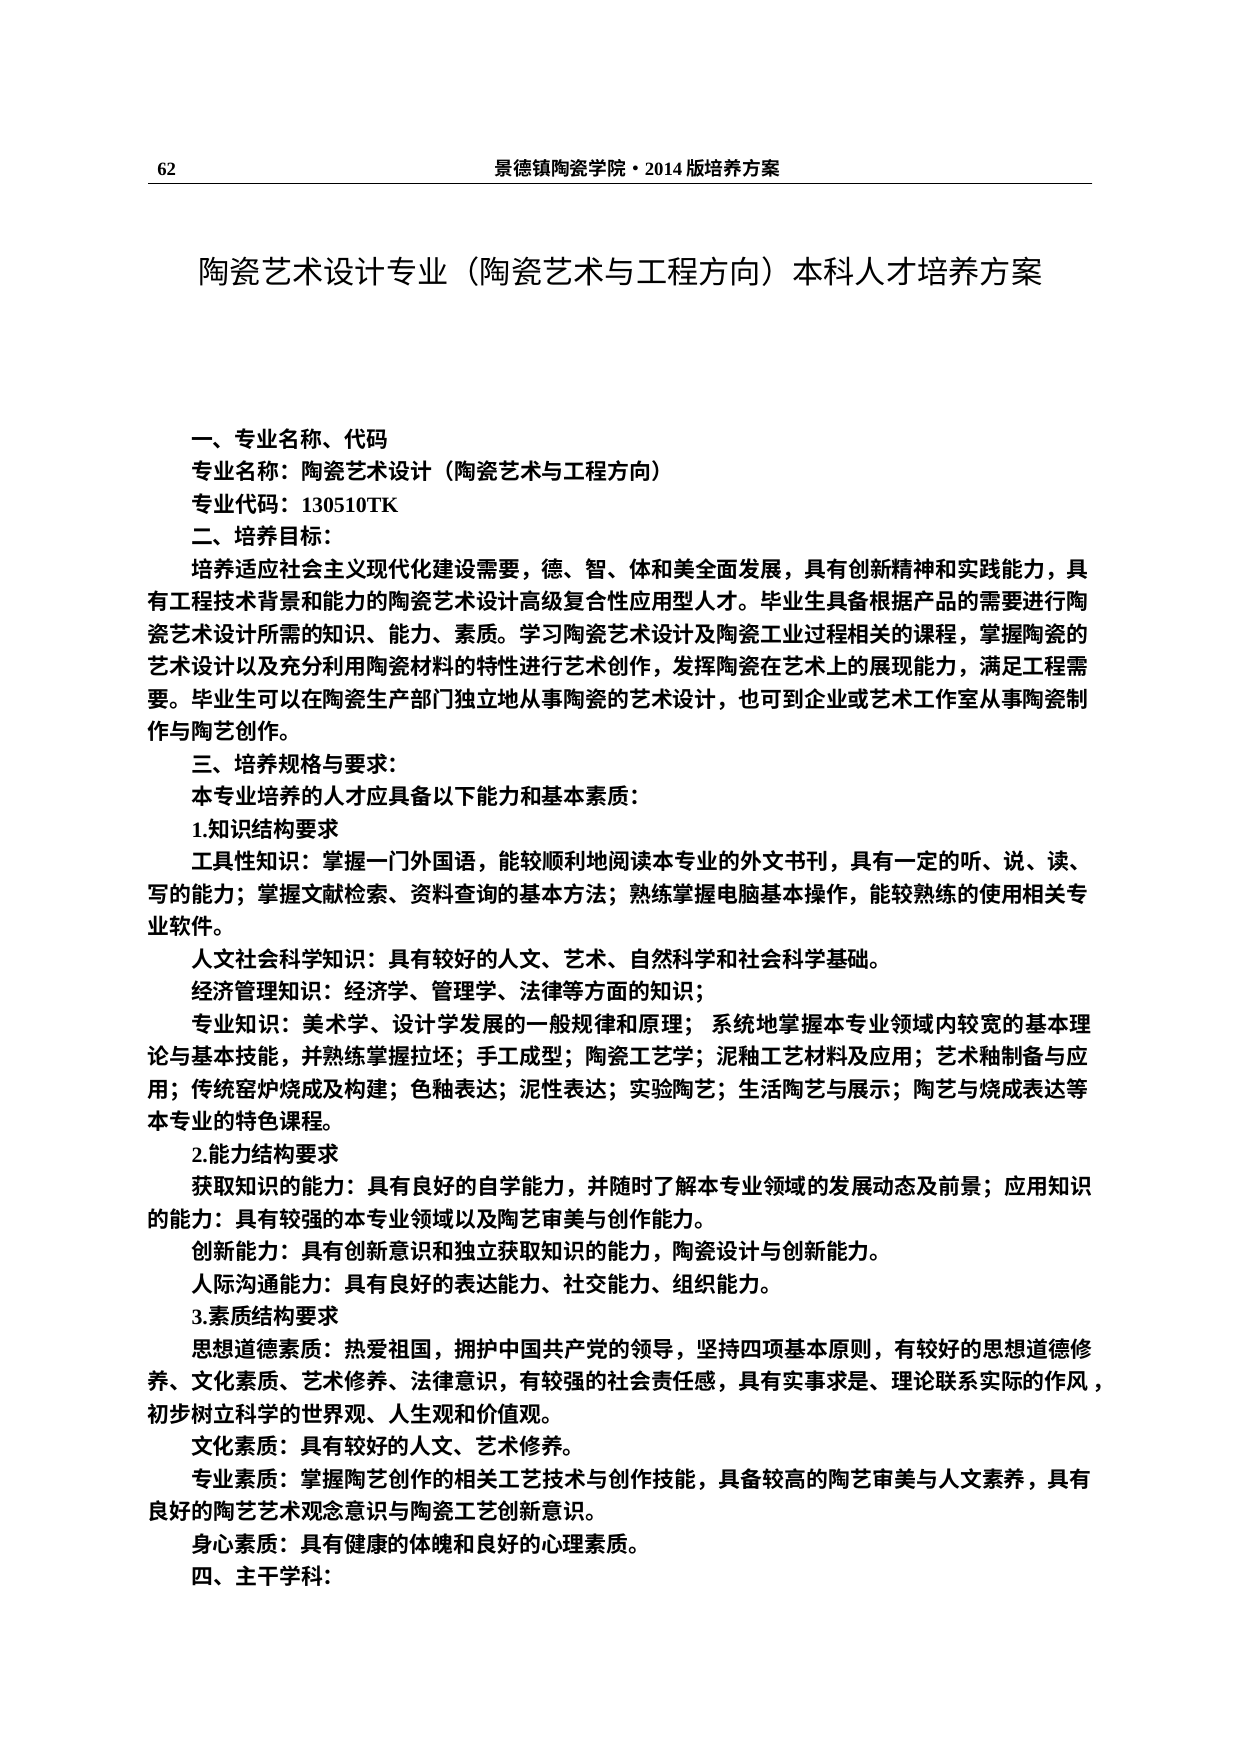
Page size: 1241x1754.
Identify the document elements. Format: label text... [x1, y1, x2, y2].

text 3.素质结构要求 [148, 1299, 1092, 1331]
text 一、专业名称、代码 [148, 421, 1092, 454]
text 三、培养规格与要求： [148, 746, 1092, 779]
text 陶瓷艺术设计专业（陶瓷艺术与工程方向）本科人才培养方案 [148, 237, 1092, 302]
text 1.知识结构要求 [148, 811, 1092, 844]
text 本专业培养的人才应具备以下能力和基本素质： [148, 779, 1092, 811]
text 工具性知识：掌握一门外国语，能较顺利地阅读本专业的外文书刊，具有一定的听、说、读、写的能力；掌握文献检索、资料查询的基本方法；熟练掌握电脑基本操作，能较熟练的使用相关专业软件。 [148, 844, 1092, 941]
text 文化素质：具有较好的人文、艺术修养。 [148, 1429, 1092, 1461]
text 专业名称：陶瓷艺术设计（陶瓷艺术与工程方向） [148, 454, 1092, 486]
text 人文社会科学知识：具有较好的人文、艺术、自然科学和社会科学基础。 [148, 941, 1092, 974]
text 专业代码：130510TK [148, 486, 1092, 519]
text 培养适应社会主义现代化建设需要，德、智、体和美全面发展，具有创新精神和实践能力，具有工程技术背景和能力的陶瓷艺术设计高级复合性应用型人才。毕业生具备根据产品的需要进行陶瓷艺术设计所需的知识、能力、素质。学习陶瓷艺术设计及陶瓷工业过程相关的课程，掌握陶瓷的艺术设计以及充分利用陶瓷材料的特性进行艺术创作，发挥陶瓷在艺术上的展现能力，满足工程需要。毕业生可以在陶瓷生产部门独立地从事陶瓷的艺术设计，也可到企业或艺术工作室从事陶瓷制作与陶艺创作。 [148, 551, 1092, 746]
text 二、培养目标： [148, 519, 1092, 551]
text 专业知识：美术学、设计学发展的一般规律和原理； 系统地掌握本专业领域内较宽的基本理论与基本技能，并熟练掌握拉坯；手工成型；陶瓷工艺学；泥釉工艺材料及应用；艺术釉制备与应用；传统窑炉烧成及构建；色釉表达；泥性表达；实验陶艺；生活陶艺与展示；陶艺与烧成表达等本专业的特色课程。 [148, 1006, 1092, 1136]
text 专业素质：掌握陶艺创作的相关工艺技术与创作技能，具备较高的陶艺审美与人文素养，具有良好的陶艺艺术观念意识与陶瓷工艺创新意识。 [148, 1461, 1092, 1526]
text 人际沟通能力：具有良好的表达能力、社交能力、组织能力。 [148, 1266, 1092, 1299]
text 2.能力结构要求 [148, 1136, 1092, 1169]
text 四、主干学科： [148, 1559, 1092, 1591]
text 经济管理知识：经济学、管理学、法律等方面的知识； [148, 974, 1092, 1006]
text 获取知识的能力：具有良好的自学能力，并随时了解本专业领域的发展动态及前景；应用知识的能力：具有较强的本专业领域以及陶艺审美与创作能力。 [148, 1169, 1092, 1234]
text 身心素质：具有健康的体魄和良好的心理素质。 [148, 1526, 1092, 1559]
text 创新能力：具有创新意识和独立获取知识的能力，陶瓷设计与创新能力。 [148, 1234, 1092, 1266]
text 思想道德素质：热爱祖国，拥护中国共产党的领导，坚持四项基本原则，有较好的思想道德修养、文化素质、艺术修养、法律意识，有较强的社会责任感，具有实事求是、理论联系实际的作风，初步树立科学的世界观、人生观和价值观。 [148, 1331, 1092, 1429]
